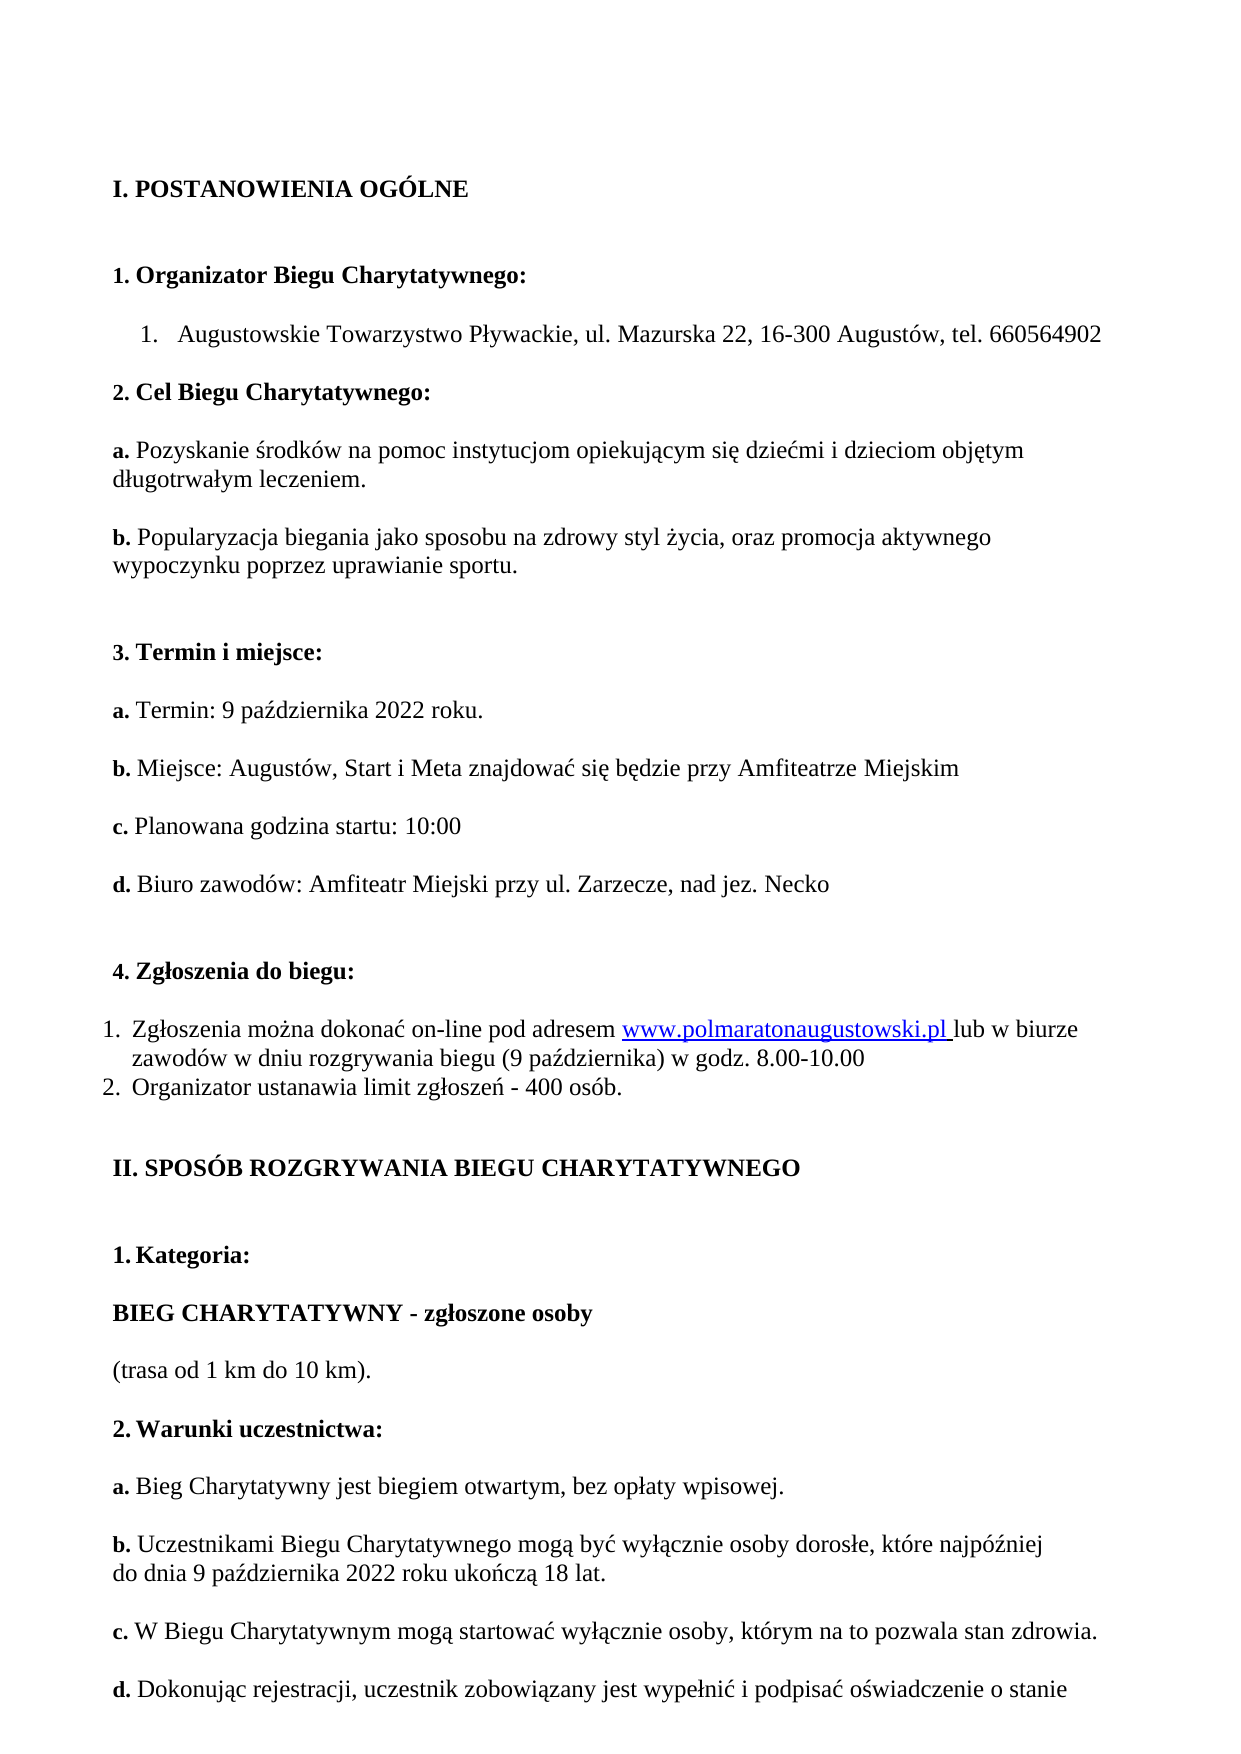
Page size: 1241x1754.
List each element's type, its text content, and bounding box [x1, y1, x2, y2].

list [112, 1674, 1070, 1702]
list Biuro zawodów: Amfiteatr Miejski przy ul. Zarzecze, nad jez. Necko [112, 869, 1140, 898]
list Miejsce: Augustów, Start i Meta znajdować się będzie przy Amfiteatrze Miejskim [112, 753, 1140, 782]
list Cel Biegu Charytatywnego: [112, 377, 1140, 406]
list Bieg Charytatywny jest biegiem otwartym, bez opłaty wpisowej. [112, 1471, 1140, 1500]
text (trasa od 1 km do 10 km). [112, 1355, 1140, 1384]
list W Biegu Charytatywnym mogą startować wyłącznie osoby, którym na to pozwala stan zdrowia. [112, 1616, 1140, 1644]
text BIEG CHARYTATYWNY - zgłoszone osoby [112, 1298, 1140, 1326]
list Uczestnikami Biegu Charytatywnego mogą być wyłącznie osoby dorosłe, które najpóźniej do dnia 9 października 2022 roku ukończą 18 lat. [112, 1529, 1060, 1587]
subtitle Organizator Biegu Charytatywnego: [112, 260, 1140, 289]
list Pozyskanie środków na pomoc instytucjom opiekującym się dziećmi i dzieciom objętym długotrwałym leczeniem. [112, 435, 1084, 492]
list Popularyzacja biegania jako sposobu na zdrowy styl życia, oraz promocja aktywnego wypoczynku poprzez uprawianie sportu. [112, 522, 1121, 579]
subtitle Zgłoszenia do biegu: [112, 956, 1140, 984]
subtitle Kategoria: [112, 1240, 1140, 1269]
list Augustowskie Towarzystwo Pływackie, ul. Mazurska 22, 16-300 Augustów, tel. 660564902 [139, 319, 1140, 347]
subtitle SPOSÓB ROZGRYWANIA BIEGU CHARYTATYWNEGO [112, 1153, 1140, 1181]
subtitle POSTANOWIENIA OGÓLNE [112, 174, 1140, 203]
list Planowana godzina startu: 10:00 [112, 811, 1140, 840]
list Organizator ustanawia limit zgłoszeń - 400 osób. [102, 1072, 1140, 1101]
subtitle Warunki uczestnictwa: [112, 1414, 1140, 1442]
list Termin: 9 października 2022 roku. [112, 695, 1140, 724]
subtitle Termin i miejsce: [112, 637, 1140, 666]
list Zgłoszenia można dokonać on-line pod adresem www.polmaratonaugustowski.pl lub w biurze zawodów w dniu rozgrywania biegu (9 października) w godz. 8.00-10.00 [102, 1014, 1140, 1072]
